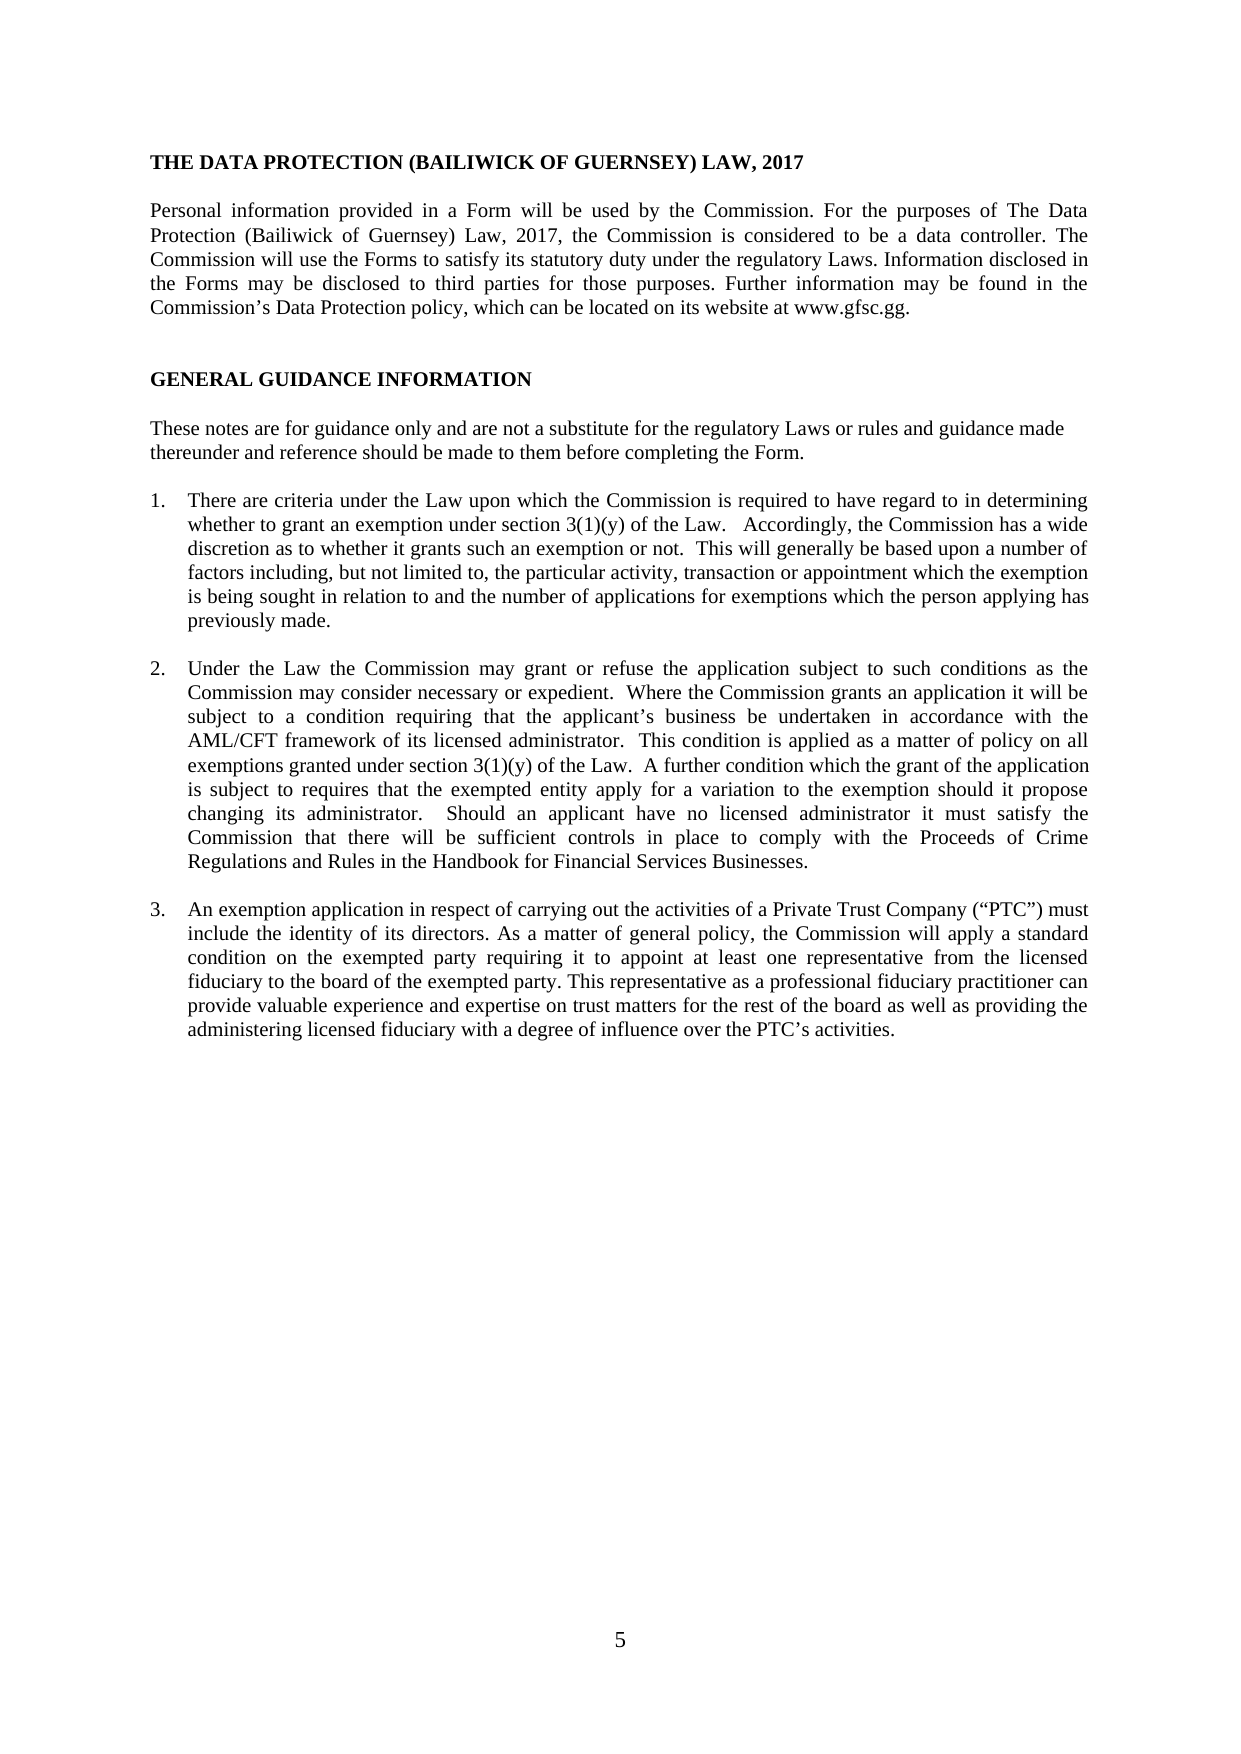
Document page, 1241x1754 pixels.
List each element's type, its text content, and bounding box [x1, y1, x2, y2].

list An exemption application in respect of carrying out the activities of a Private Trust Company (“PTC”) must include the identity of its directors. As a matter of general policy, the Commission will apply a standard condition on the exempted party requiring it to appoint at least one representative from the licensed fiduciary to the board of the exempted party. This representative as a professional fiduciary practitioner can provide valuable experience and expertise on trust matters for the rest of the board as well as providing the administering licensed fiduciary with a degree of influence over the PTC’s activities. [150, 897, 1090, 1041]
text Personal information provided in a Form will be used by the Commission. For the purposes of The Data Protection (Bailiwick of Guernsey) Law, 2017, the Commission is considered to be a data controller. The Commission will use the Forms to satisfy its statutory duty under the regulatory Laws. Information disclosed in the Forms may be disclosed to third parties for those purposes. Further information may be found in the Commission’s Data Protection policy, which can be located on its website at www.gfsc.gg. [150, 198, 1090, 319]
list There are criteria under the Law upon which the Commission is required to have regard to in determining whether to grant an exemption under section 3(1)(y) of the Law. Accordingly, the Commission has a wide discretion as to whether it grants such an exemption or not. This will generally be based upon a number of factors including, but not limited to, the particular activity, transaction or appointment which the exemption is being sought in relation to and the number of applications for exemptions which the person applying has previously made. [150, 488, 1090, 632]
text GENERAL GUIDANCE INFORMATION [150, 367, 1090, 391]
list Under the Law the Commission may grant or refuse the application subject to such conditions as the Commission may consider necessary or expedient. Where the Commission grants an application it will be subject to a condition requiring that the applicant’s business be undertaken in accordance with the AML/CFT framework of its licensed administrator. This condition is applied as a matter of policy on all exemptions granted under section 3(1)(y) of the Law. A further condition which the grant of the application is subject to requires that the exempted entity apply for a variation to the exemption should it propose changing its administrator. Should an applicant have no licensed administrator it must satisfy the Commission that there will be sufficient controls in place to comply with the Proceeds of Crime Regulations and Rules in the Handbook for Financial Services Businesses. [150, 656, 1090, 873]
text These notes are for guidance only and are not a substitute for the regulatory Laws or rules and guidance made thereunder and reference should be made to them before completing the Form. [150, 416, 1090, 464]
text THE DATA PROTECTION (BAILIWICK OF GUERNSEY) LAW, 2017 [150, 150, 1090, 174]
